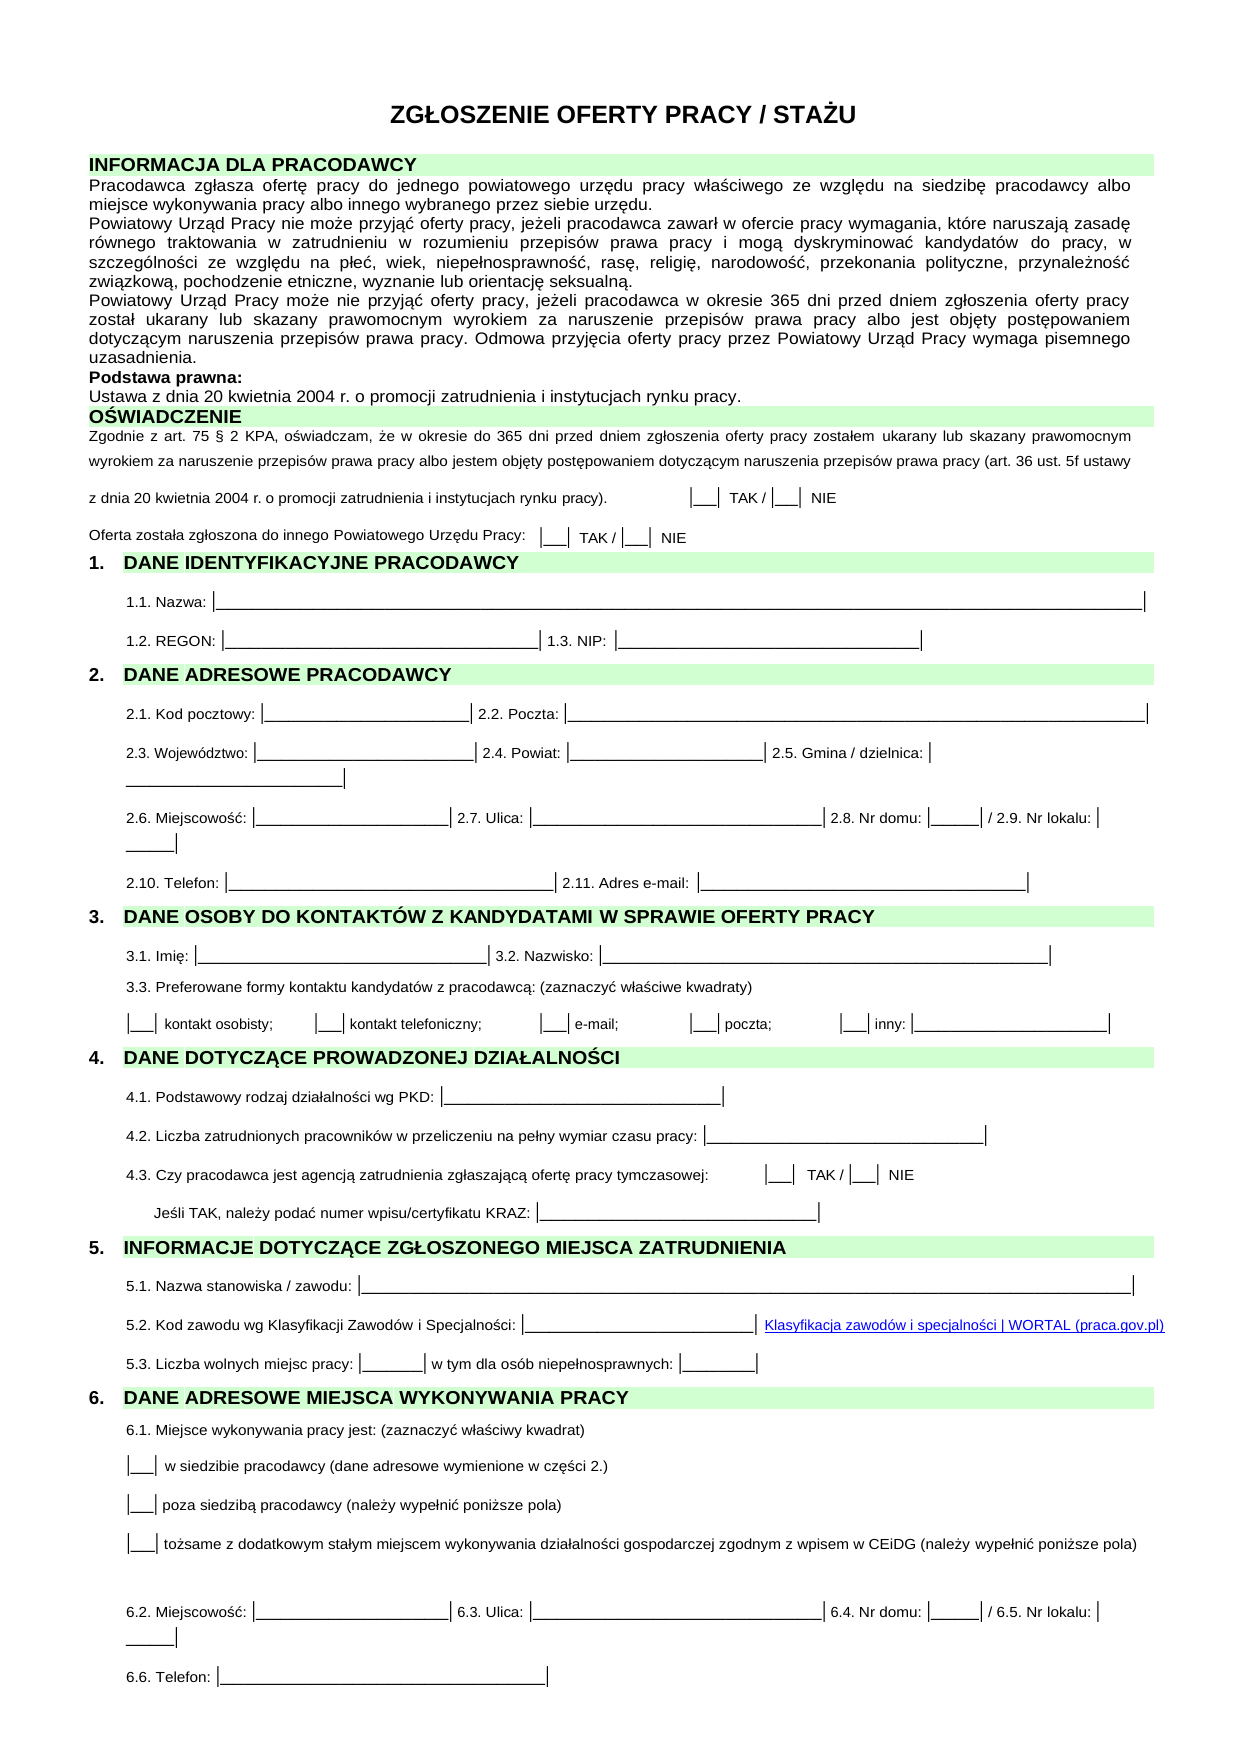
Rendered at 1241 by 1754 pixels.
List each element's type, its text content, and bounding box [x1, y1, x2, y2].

text Powiatowy Urząd Pracy nie może przyjąć oferty pracy, jeżeli pracodawca zawarł w ofercie pracy wymagania, które naruszają zasadę równego traktowania w zatrudnieniu w rozumieniu przepisów prawa pracy i mogą dyskryminować kandydatów do pracy, w szczególności ze względu na płeć, wiek, niepełnosprawność, rasę, religię, narodowość, przekonania polityczne, przynależność związkową, pochodzenie etniczne, wyznanie lub orientację seksualną. [89, 214, 1131, 291]
text 3.3. Preferowane formy kontaktu kandydatów z pracodawcą: (zaznaczyć właściwe kwadraty) [126, 979, 1152, 996]
subtitle Podstawa prawna: [89, 367, 1152, 387]
text 3.1. Imię: |________________________| 3.2. Nazwisko: |_____________________________________| [126, 940, 1152, 966]
text |__| w siedzibie pracodawcy (dane adresowe wymienione w części 2.) [126, 1450, 1152, 1477]
text 2.10. Telefon: |___________________________| 2.11. Adres e-mail: |___________________________| [126, 867, 1152, 893]
text 2.3. Województwo: |__________________| 2.4. Powiat: |________________| 2.5. Gmina / dzielnica: |__________________| [126, 737, 1152, 789]
text 1.1. Nazwa: |_____________________________________________________________________________| [126, 586, 1152, 612]
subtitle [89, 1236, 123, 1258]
text 6.6. Telefon: |___________________________| [126, 1661, 1152, 1688]
text Jeśli TAK, należy podać numer wpisu/certyfikatu KRAZ: |_______________________| [154, 1198, 1152, 1224]
text 4.2. Liczba zatrudnionych pracowników w przeliczeniu na pełny wymiar czasu pracy: |_______________________| [126, 1120, 1152, 1146]
text 6.1. Miejsce wykonywania pracy jest: (zaznaczyć właściwy kwadrat) [126, 1421, 1152, 1438]
text 6.2. Miejscowość: |________________| 6.3. Ulica: |________________________| 6.4. Nr domu: |____| / 6.5. Nr lokalu: |____| [126, 1596, 1152, 1649]
text Ustawa z dnia 20 kwietnia 2004 r. o promocji zatrudnienia i instytucjach rynku pracy. [89, 387, 1152, 406]
text 4.1. Podstawowy rodzaj działalności wg PKD: |_______________________| [126, 1081, 1152, 1107]
text Zgodnie z art. 75 § 2 KPA, oświadczam, że w okresie do 365 dni przed dniem zgłoszenia oferty pracy zostałem ukarany lub skazany prawomocnym wyrokiem za naruszenie przepisów prawa pracy albo jestem objęty postępowaniem dotyczącym naruszenia przepisów prawa pracy (art. 36 ust. 5f ustawy z dnia 20 kwietnia 2004 r. o promocji zatrudnienia i instytucjach rynku pracy). |__| TAK / |__| NIE [89, 427, 1131, 509]
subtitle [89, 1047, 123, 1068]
text 5.3. Liczba wolnych miejsc pracy: |_____| w tym dla osób niepełnosprawnych: |______| [126, 1348, 1152, 1374]
text 5.2. Kod zawodu wg Klasyfikacji Zawodów i Specjalności: |___________________| Klasyfikacja zawodów i specjalności | WORTAL (praca.gov.pl) [126, 1309, 1166, 1336]
text Pracodawca zgłasza ofertę pracy do jednego powiatowego urzędu pracy właściwego ze względu na siedzibę pracodawcy albo miejsce wykonywania pracy albo innego wybranego przez siebie urzędu. [89, 176, 1131, 214]
text |__| poza siedzibą pracodawcy (należy wypełnić poniższe pola) [126, 1489, 1152, 1516]
text |__| kontakt osobisty; |__| kontakt telefoniczny; |__| e-mail; |__| poczta; |__| inny: |________________| [126, 1008, 1152, 1034]
text 2.1. Kod pocztowy: |_________________| 2.2. Poczta: |________________________________________________| [126, 698, 1152, 724]
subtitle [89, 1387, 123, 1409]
text 2.6. Miejscowość: |________________| 2.7. Ulica: |________________________| 2.8. Nr domu: |____| / 2.9. Nr lokalu: |____| [126, 802, 1152, 854]
text Oferta została zgłoszona do innego Powiatowego Urzędu Pracy: |__| TAK / |__| NIE [89, 522, 1152, 548]
text 5.1. Nazwa stanowiska / zawodu: |________________________________________________________________| [126, 1271, 1152, 1297]
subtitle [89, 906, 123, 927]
subtitle |__| tożsame z dodatkowym stałym miejscem wykonywania działalności gospodarczej zgodnym z wpisem w CEiDG (należy wypełnić poniższe pola) [126, 1528, 1152, 1554]
subtitle ZGŁOSZENIE OFERTY PRACY / STAŻU [89, 100, 1158, 129]
text 4.3. Czy pracodawca jest agencją zatrudnienia zgłaszającą ofertę pracy tymczasowej: |__| TAK / |__| NIE [126, 1159, 1152, 1185]
text Powiatowy Urząd Pracy może nie przyjąć oferty pracy, jeżeli pracodawca w okresie 365 dni przed dniem zgłoszenia oferty pracy został ukarany lub skazany prawomocnym wyrokiem za naruszenie przepisów prawa pracy albo jest objęty postępowaniem dotyczącym naruszenia przepisów prawa pracy. Odmowa przyjęcia oferty pracy przez Powiatowy Urząd Pracy wymaga pisemnego uzasadnienia. [89, 291, 1131, 367]
text 1.2. REGON: |__________________________| 1.3. NIP: |_________________________| [126, 625, 1152, 651]
